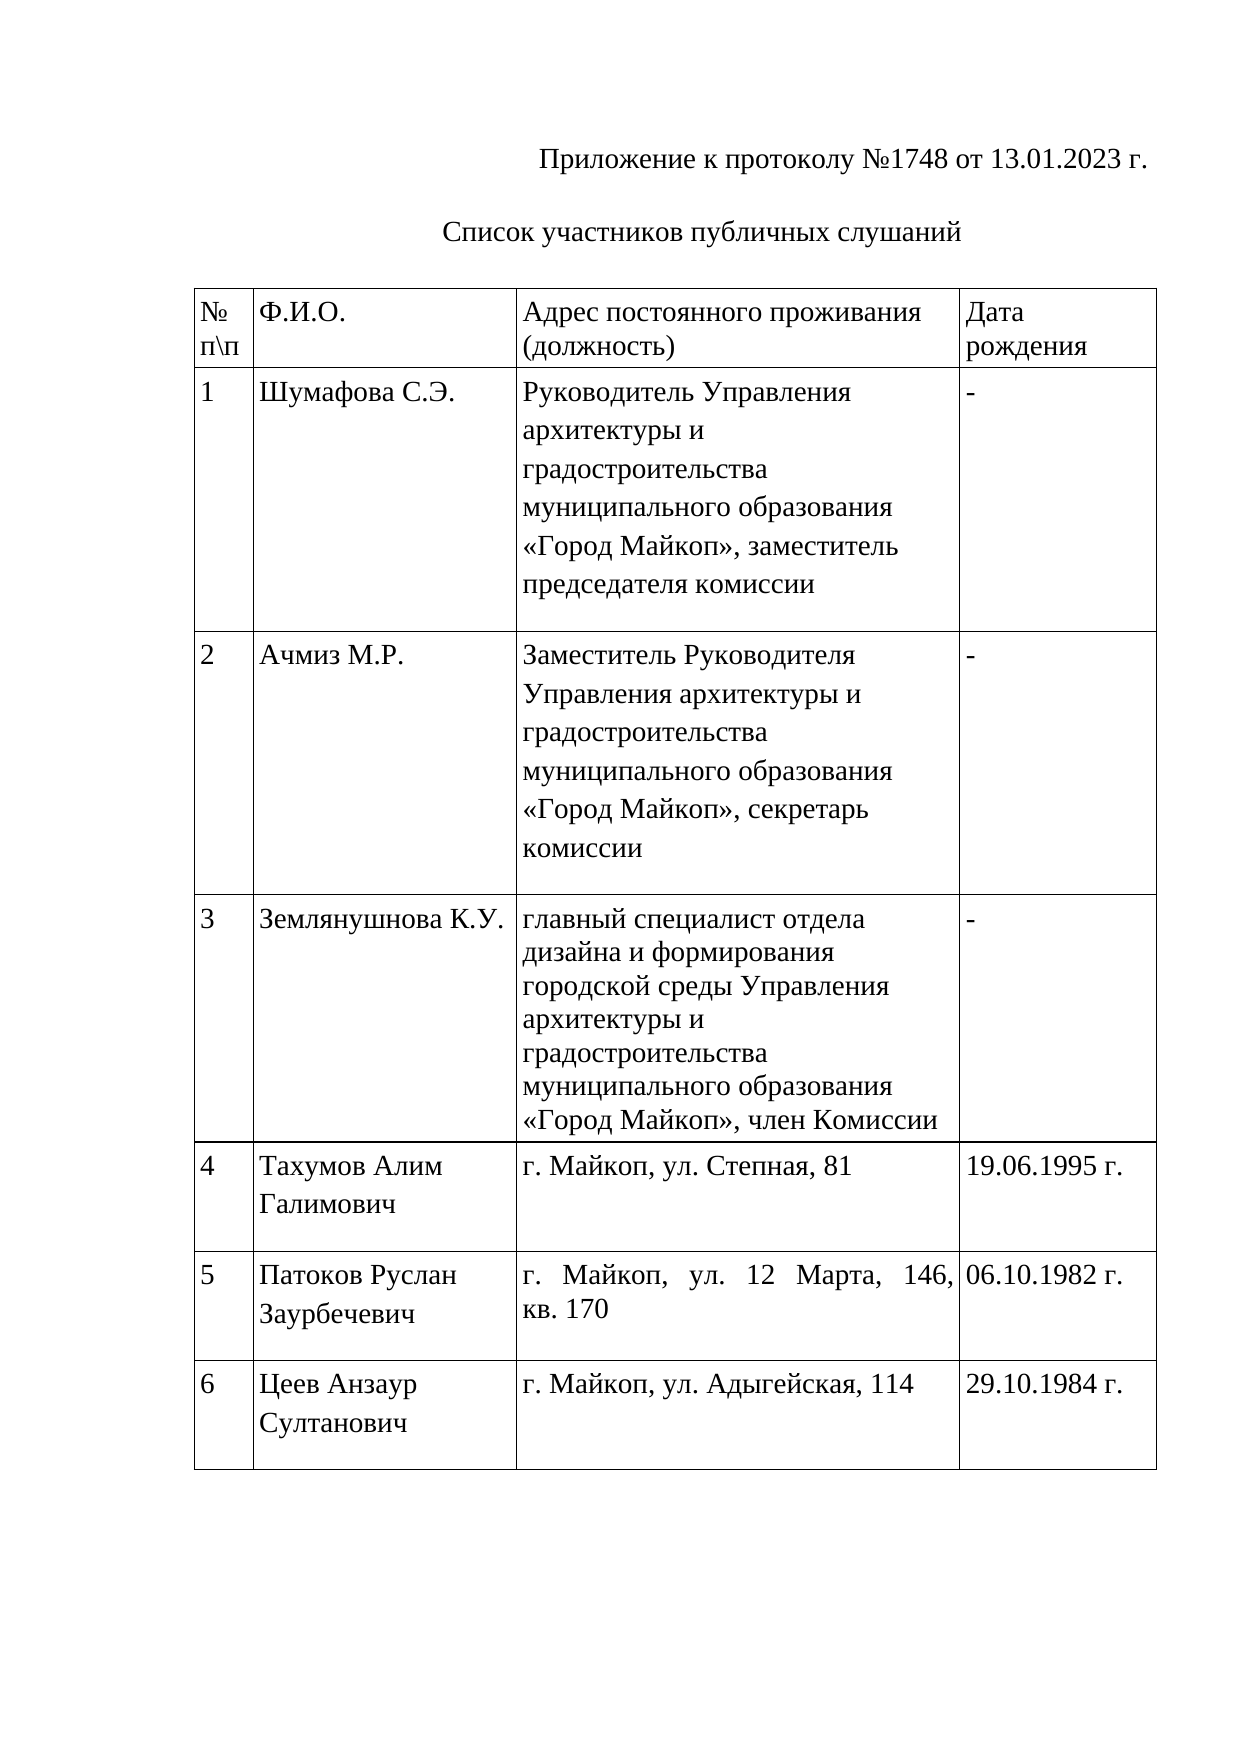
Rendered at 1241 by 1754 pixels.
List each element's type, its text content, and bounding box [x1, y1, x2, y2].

table_cell Цеев Анзаур Султанович [254, 1361, 516, 1469]
table_cell - [960, 368, 1156, 631]
table_cell г. Майкоп, ул. 12 Марта, 146, кв. 170 [517, 1252, 959, 1360]
table_cell г. Майкоп, ул. Степная, 81 [517, 1143, 959, 1251]
table_cell 29.10.1984 г. [960, 1361, 1156, 1469]
table_cell 2 [195, 632, 253, 894]
table_cell Заместитель Руководителя Управления архитектуры и градостроительства муниципального образования «Город Майкоп», секретарь комиссии [517, 632, 959, 894]
table_cell Землянушнова К.У. [254, 895, 516, 1141]
table_cell 3 [195, 895, 253, 1141]
table_cell - [960, 895, 1156, 1141]
table_cell 4 [195, 1143, 253, 1251]
table_cell 06.10.1982 г. [960, 1252, 1156, 1360]
table_cell - [960, 632, 1156, 894]
table_cell г. Майкоп, ул. Адыгейская, 114 [517, 1361, 959, 1469]
table_cell 1 [195, 368, 253, 631]
table_cell Руководитель Управления архитектуры и градостроительства муниципального образования «Город Майкоп», заместитель председателя комиссии [517, 368, 959, 631]
text Список участников публичных слушаний [177, 214, 1152, 248]
table_header Дата рождения [960, 289, 1156, 367]
table_cell главный специалист отдела дизайна и формирования городской среды Управления архитектуры и градостроительства муниципального образования «Город Майкоп», член Комиссии [517, 895, 959, 1141]
table_cell 5 [195, 1252, 253, 1360]
table_cell Тахумов Алим Галимович [254, 1143, 516, 1251]
text Приложение к протоколу №1748 от 13.01.2023 г. [502, 141, 1152, 174]
table_cell Шумафова С.Э. [254, 368, 516, 631]
table_cell 19.06.1995 г. [960, 1143, 1156, 1251]
table_header Адрес постоянного проживания (должность) [517, 289, 959, 367]
table_cell Ачмиз М.Р. [254, 632, 516, 894]
table_header № п\п [195, 289, 253, 367]
table_header Ф.И.О. [254, 289, 516, 367]
table_cell 6 [195, 1361, 253, 1469]
table_cell Патоков Руслан Заурбечевич [254, 1252, 516, 1360]
